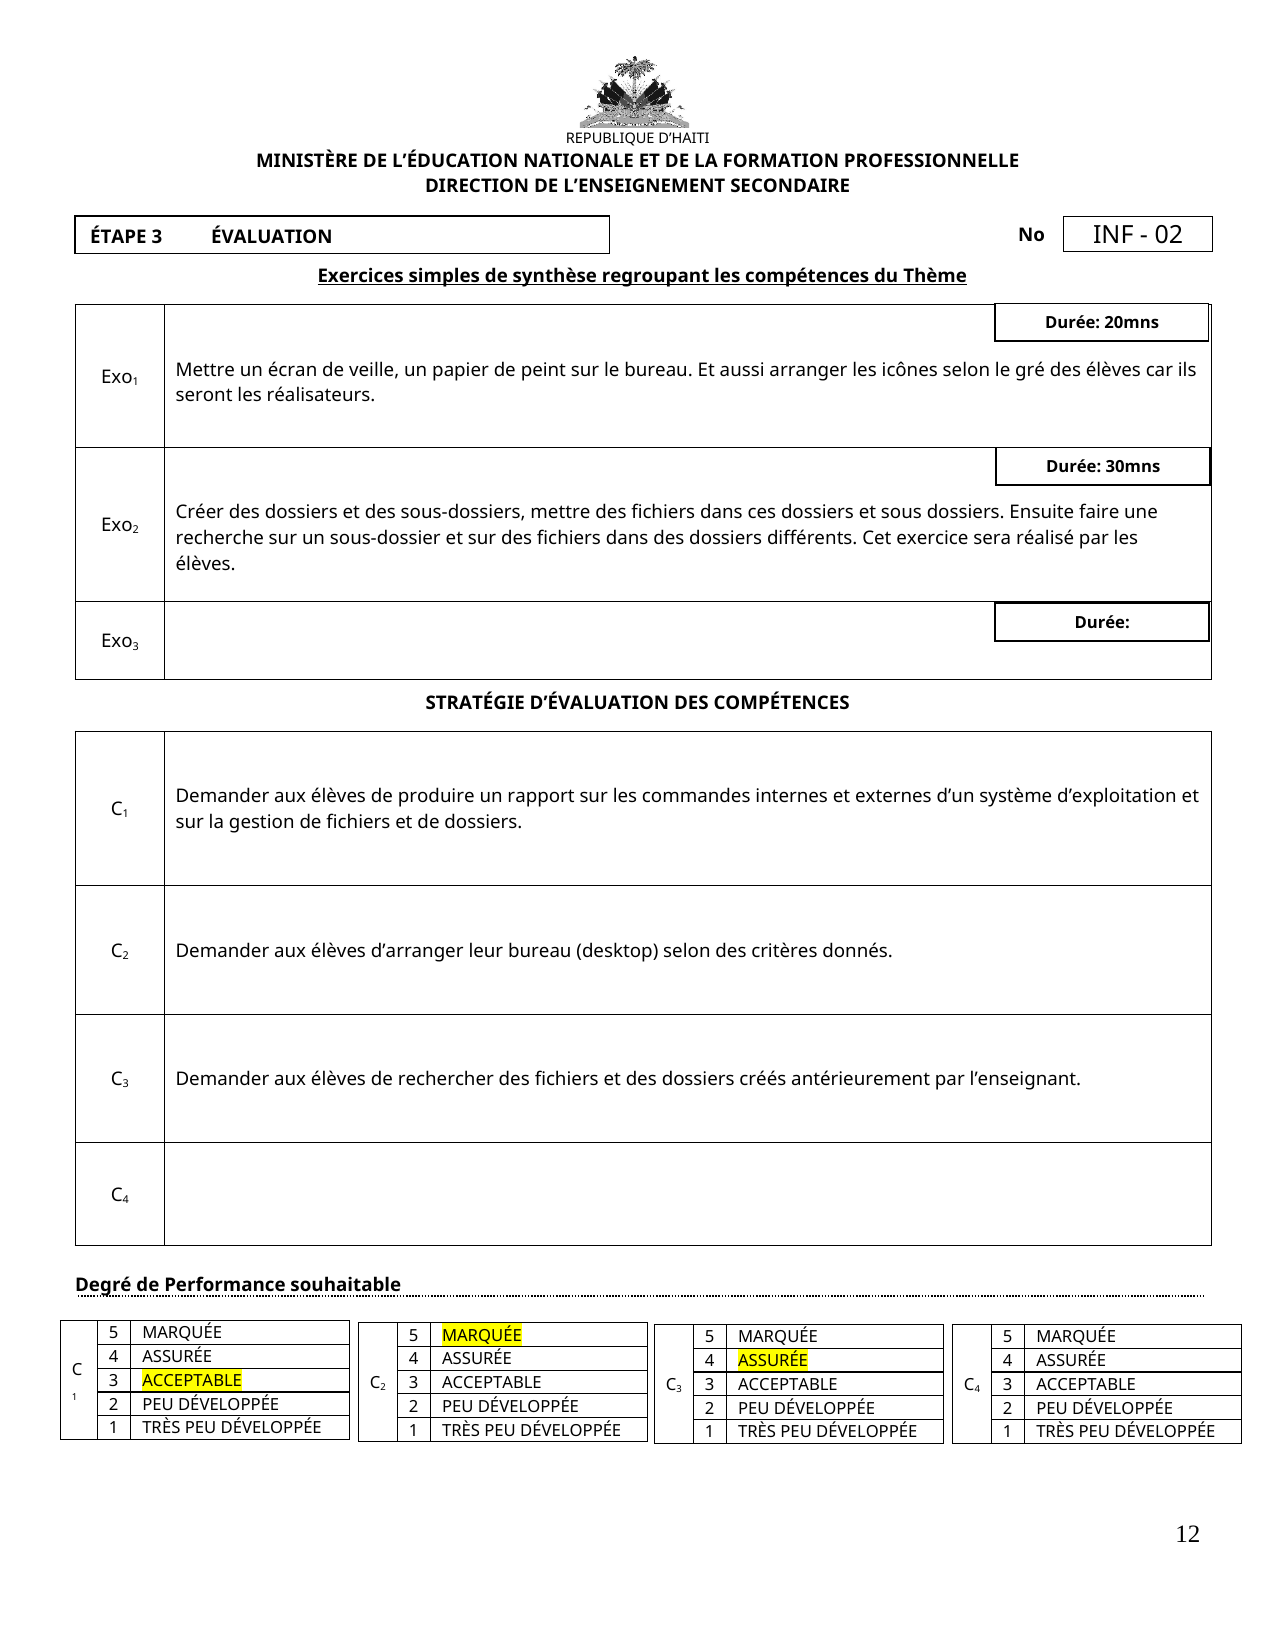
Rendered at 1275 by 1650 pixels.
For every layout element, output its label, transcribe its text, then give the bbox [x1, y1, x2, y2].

table_header C1 [76, 732, 164, 885]
table_header Demander aux élèves de produire un rapport sur les commandes internes et externes d’un système d’exploitation et sur la gestion de fichiers et de dossiers. [165, 732, 1211, 885]
table_cell Demander aux élèves de rechercher des fichiers et des dossiers créés antérieurement par l’enseignant. [165, 1015, 1211, 1142]
text Degré de Performance souhaitable [75, 1272, 1200, 1297]
text MINISTÈRE DE L’ÉDUCATION NATIONALE ET DE LA FORMATION PROFESSIONNELLE [75, 147, 1200, 173]
table_cell Créer des dossiers et des sous-dossiers, mettre des fichiers dans ces dossiers et sous dossiers. Ensuite faire une recherche sur un sous-dossier et sur des fichiers dans des dossiers différents. Cet exercice sera réalisé par les élèves. [165, 448, 1211, 601]
table_cell C3 [76, 1015, 164, 1142]
text DIRECTION DE L’ENSEIGNEMENT SECONDAIRE [75, 173, 1200, 198]
table_cell [165, 602, 1211, 678]
table_cell C4 [76, 1143, 164, 1245]
table_header Exo1 [76, 305, 164, 447]
table_cell C2 [76, 886, 164, 1013]
table_header [76, 224, 609, 253]
table_cell Exo3 [76, 602, 164, 678]
text REPUBLIQUE D’HAITI [75, 75, 1200, 147]
table_header Mettre un écran de veille, un papier de peint sur le bureau. Et aussi arranger les icônes selon le gré des élèves car ils seront les réalisateurs. [165, 305, 1211, 447]
table_cell Demander aux élèves d’arranger leur bureau (desktop) selon des critères donnés. [165, 886, 1211, 1013]
table_cell Exo2 [76, 448, 164, 601]
table_header [610, 224, 1211, 253]
table_cell [165, 1143, 1211, 1245]
